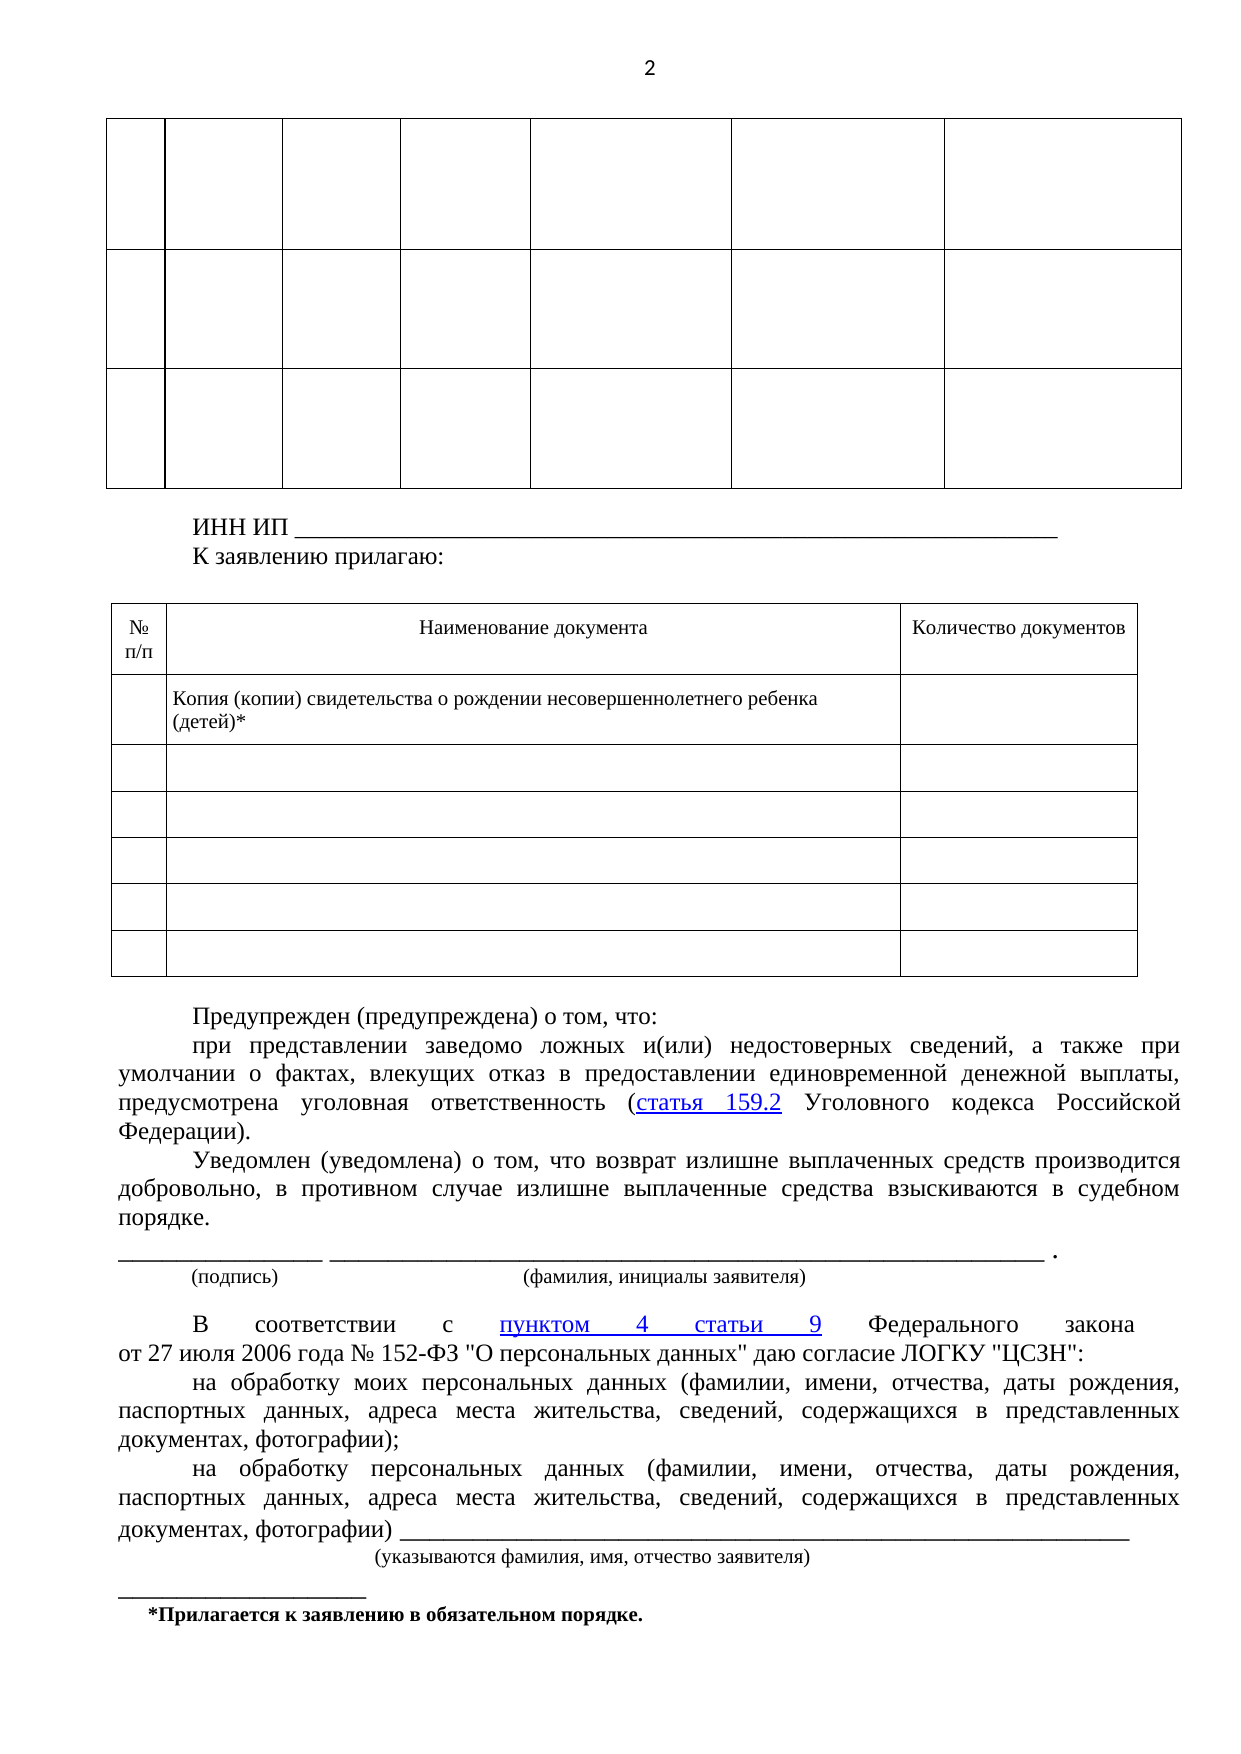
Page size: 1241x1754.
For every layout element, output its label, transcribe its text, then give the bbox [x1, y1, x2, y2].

table_cell [901, 838, 1137, 883]
text ИНН ИП _____________________________________________________________ [118, 512, 1181, 541]
table_cell [531, 250, 731, 368]
table_header Количество документов [901, 604, 1137, 674]
table_cell [945, 250, 1181, 368]
table_cell [166, 369, 282, 488]
text _________________ [118, 1568, 1181, 1602]
text на обработку моих персональных данных (фамилии, имени, отчества, даты рождения, паспортных данных, адреса места жительства, сведений, содержащихся в представленных документах, фотографии); [118, 1367, 1181, 1453]
text (указываются фамилия, имя, отчество заявителя) [118, 1544, 1181, 1568]
table_cell [531, 119, 731, 249]
text (подпись) (фамилия, инициалы заявителя) [118, 1264, 1181, 1288]
text К заявлению прилагаю: [118, 541, 1181, 570]
table_cell [401, 119, 530, 249]
table_cell [901, 931, 1137, 976]
table_cell [901, 884, 1137, 929]
table_cell [112, 745, 166, 791]
table_cell [112, 931, 166, 976]
table_cell [107, 119, 164, 249]
table_cell [283, 250, 400, 368]
table_cell Копия (копии) свидетельства о рождении несовершеннолетнего ребенка (детей)* [167, 675, 900, 744]
table_cell [531, 369, 731, 488]
table_cell [167, 838, 900, 883]
table_cell [732, 250, 944, 368]
table_cell [945, 119, 1181, 249]
table_cell [732, 119, 944, 249]
table_cell [283, 369, 400, 488]
table_cell [166, 119, 282, 249]
table_cell [945, 369, 1181, 488]
table_cell [112, 675, 166, 744]
text *Прилагается к заявлению в обязательном порядке. [118, 1602, 1181, 1626]
table_cell [112, 838, 166, 883]
text ______________ _________________________________________________ . [118, 1231, 1181, 1264]
text при представлении заведомо ложных и(или) недостоверных сведений, а также при умолчании о фактах, влекущих отказ в предоставлении единовременной денежной выплаты, предусмотрена уголовная ответственность (статья 159.2 Уголовного кодекса Российской Федерации). [118, 1030, 1181, 1145]
table_cell [107, 369, 164, 488]
table_cell [112, 884, 166, 929]
table_header № п/п [112, 604, 166, 674]
table_cell [107, 250, 164, 368]
table_cell [401, 369, 530, 488]
text Уведомлен (уведомлена) о том, что возврат излишне выплаченных средств производится добровольно, в противном случае излишне выплаченные средства взыскиваются в судебном порядке. [118, 1145, 1181, 1231]
table_cell [167, 745, 900, 791]
text В соответствии с пунктом 4 статьи 9 Федерального закона от 27 июля 2006 года № 152-ФЗ "О персональных данных" даю согласие ЛОГКУ "ЦСЗН": [118, 1309, 1181, 1367]
table_cell [166, 250, 282, 368]
table_cell [167, 884, 900, 929]
table_cell [732, 369, 944, 488]
table_cell [167, 792, 900, 837]
table_cell [901, 792, 1137, 837]
table_cell [901, 675, 1137, 744]
table_cell [112, 792, 166, 837]
table_cell [283, 119, 400, 249]
table_cell [901, 745, 1137, 791]
text Предупрежден (предупреждена) о том, что: [118, 1001, 1181, 1030]
table_header Наименование документа [167, 604, 900, 674]
table_cell [401, 250, 530, 368]
text на обработку персональных данных (фамилии, имени, отчества, даты рождения, паспортных данных, адреса места жительства, сведений, содержащихся в представленных документах, фотографии) __________________________________________________ [118, 1453, 1181, 1544]
table_cell [167, 931, 900, 976]
